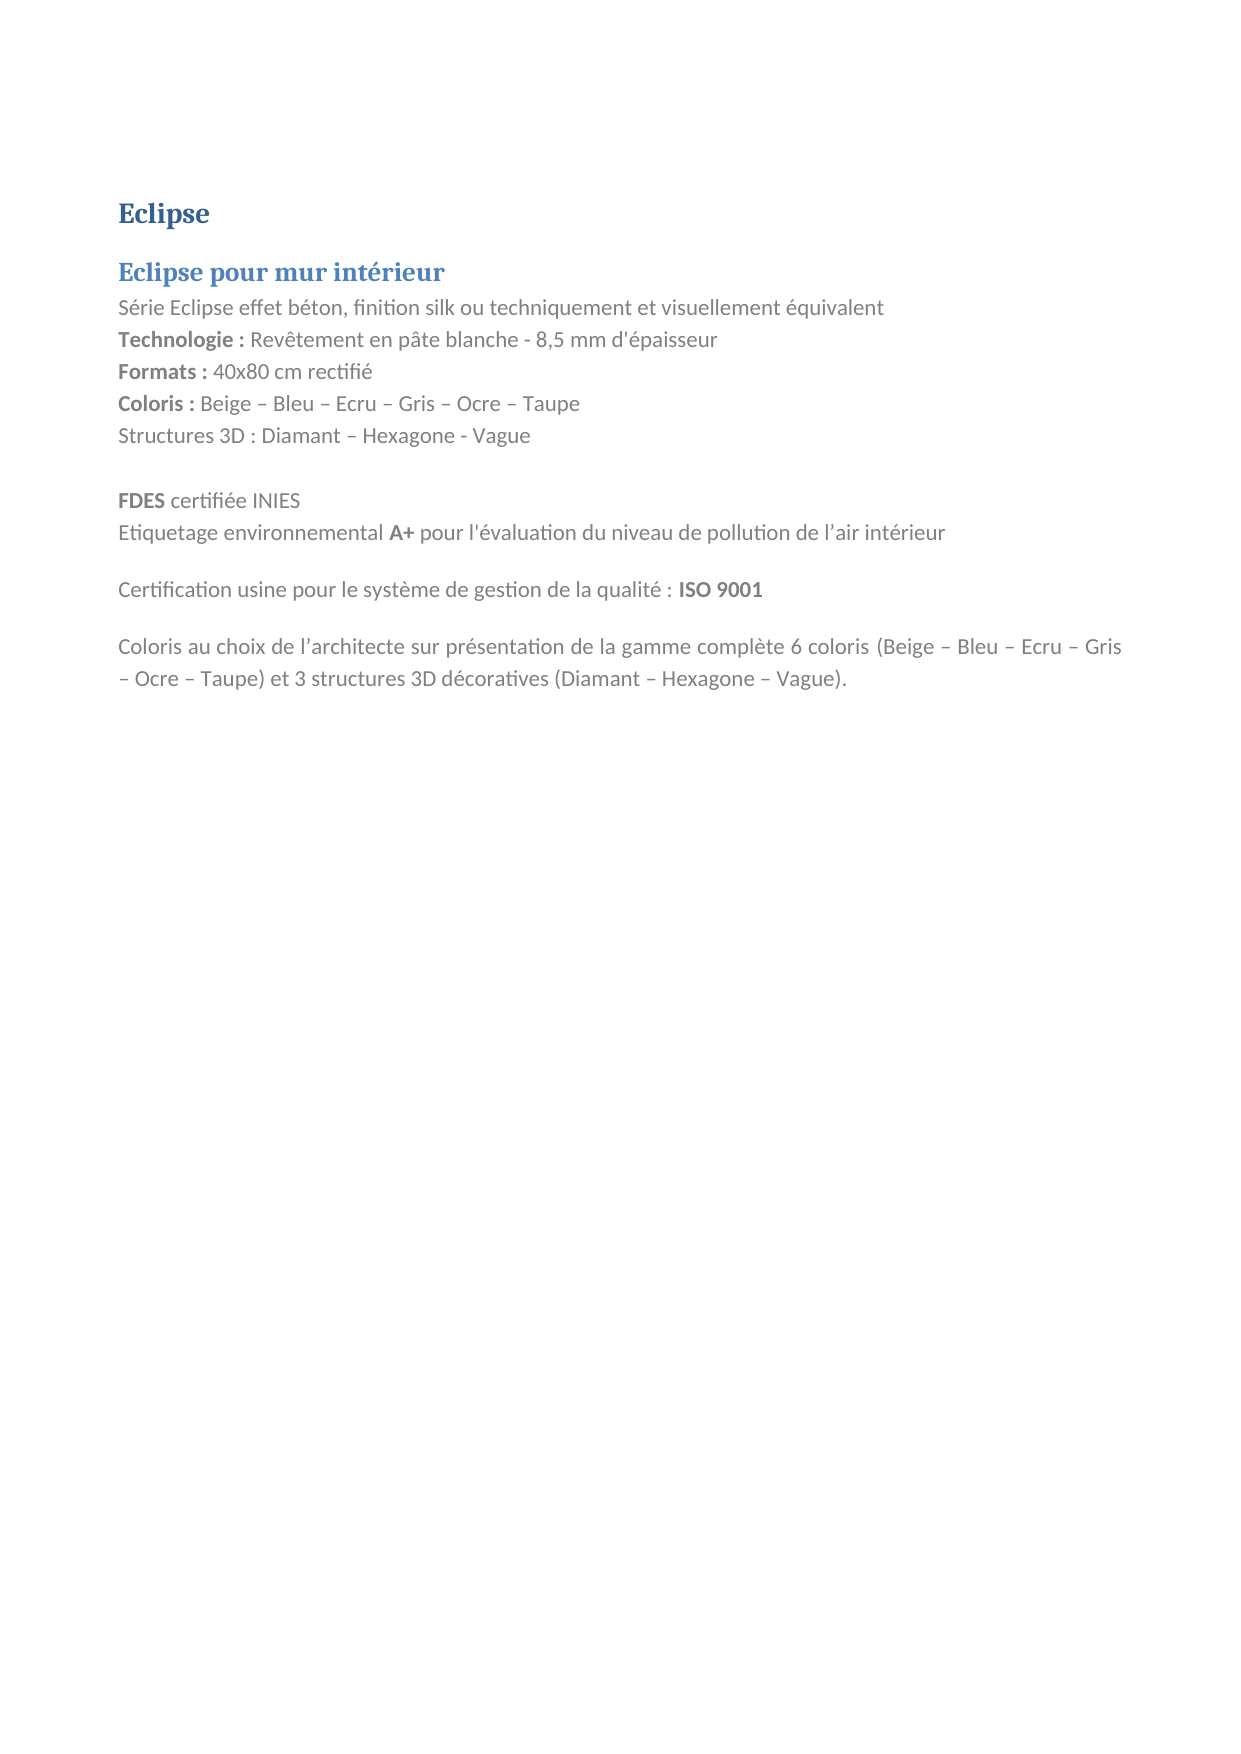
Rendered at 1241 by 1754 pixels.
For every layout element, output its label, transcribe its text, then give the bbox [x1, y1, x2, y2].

text Certification usine pour le système de gestion de la qualité : ISO 9001 [118, 575, 1122, 603]
text Structures 3D : Diamant – Hexagone - Vague [118, 421, 1122, 449]
text Eclipse [118, 198, 1122, 231]
text Etiquetage environnemental A+ pour l'évaluation du niveau de pollution de l’air intérieur [118, 518, 1122, 546]
text Formats : 40x80 cm rectifié [118, 357, 1122, 385]
text Coloris au choix de l’architecte sur présentation de la gamme complète 6 coloris (Beige – Bleu – Ecru – Gris – Ocre – Taupe) et 3 structures 3D décoratives (Diamant – Hexagone – Vague). [118, 632, 1122, 693]
text Coloris : Beige – Bleu – Ecru – Gris – Ocre – Taupe [118, 389, 1122, 417]
text Technologie : Revêtement en pâte blanche - 8,5 mm d'épaisseur [118, 325, 1122, 353]
text Eclipse pour mur intérieur [118, 257, 1122, 288]
text FDES certifiée INIES [118, 486, 1122, 514]
text Série Eclipse effet béton, finition silk ou techniquement et visuellement équivalent [118, 293, 1122, 321]
